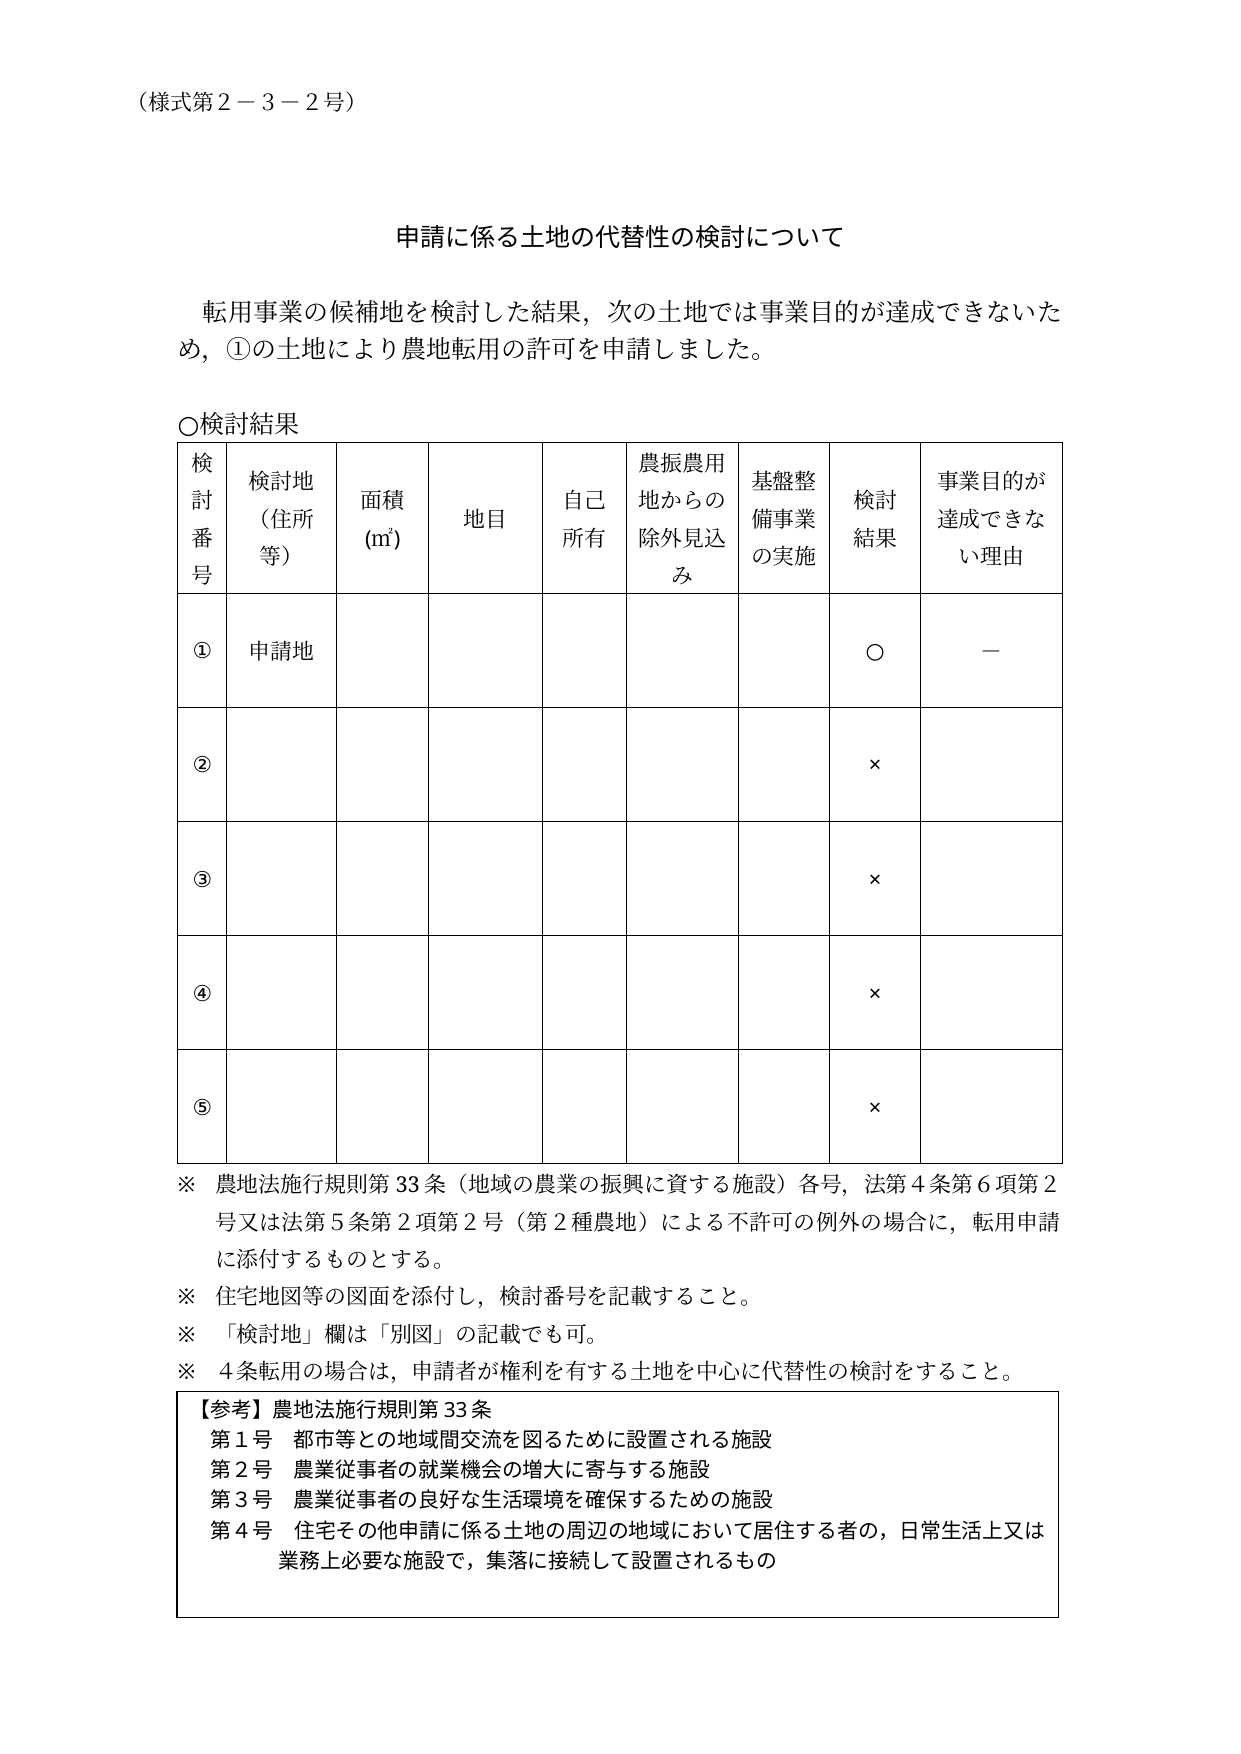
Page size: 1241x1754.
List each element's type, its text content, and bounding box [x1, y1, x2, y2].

table_cell [337, 708, 428, 821]
table_cell [921, 708, 1062, 821]
table_cell [739, 708, 829, 821]
table_cell [543, 1050, 626, 1163]
text ○検討結果 [177, 404, 1063, 442]
table_cell [337, 822, 428, 935]
list 住宅地図等の図面を添付し，検討番号を記載すること。 [177, 1277, 1063, 1314]
table_header 基盤整備事業の実施 [739, 443, 829, 593]
table_cell [739, 936, 829, 1049]
table_cell [627, 936, 738, 1049]
table_cell ② [178, 708, 226, 821]
table_cell [739, 594, 829, 707]
table_cell [337, 1050, 428, 1163]
table_cell [543, 708, 626, 821]
table_cell [227, 708, 336, 821]
table_header 農振農用地からの除外見込み [627, 443, 738, 593]
table_cell 申請地 [227, 594, 336, 707]
table_cell ⑤ [178, 1050, 226, 1163]
table_header 面積 (㎡) [337, 443, 428, 593]
table_cell [543, 594, 626, 707]
table_cell [543, 936, 626, 1049]
table_cell [429, 708, 542, 821]
table_cell [921, 936, 1062, 1049]
table_cell [627, 1050, 738, 1163]
text 転用事業の候補地を検討した結果，次の土地では事業目的が達成できないため，①の土地により農地転用の許可を申請しました。 [177, 292, 1063, 367]
table_cell [429, 822, 542, 935]
list ４条転用の場合は，申請者が権利を有する土地を中心に代替性の検討をすること。 [177, 1352, 1063, 1389]
table_cell [627, 708, 738, 821]
table_cell － [921, 594, 1062, 707]
table_cell [429, 594, 542, 707]
table_cell ① [178, 594, 226, 707]
table_header 検討 番号 [178, 443, 226, 593]
table_cell [739, 822, 829, 935]
table_cell [227, 936, 336, 1049]
table_cell × [830, 1050, 920, 1163]
table_cell [627, 822, 738, 935]
table_header 検討地（住所等） [227, 443, 336, 593]
table_cell [921, 822, 1062, 935]
table_cell [337, 936, 428, 1049]
table_cell [429, 936, 542, 1049]
table_cell [921, 1050, 1062, 1163]
table_header 地目 [429, 443, 542, 593]
table_cell [227, 822, 336, 935]
table_header 自己 所有 [543, 443, 626, 593]
table_cell × [830, 822, 920, 935]
table_cell [227, 1050, 336, 1163]
table_cell × [830, 708, 920, 821]
text 申請に係る土地の代替性の検討について [177, 217, 1063, 254]
table_cell [429, 1050, 542, 1163]
table_header 事業目的が達成できない理由 [921, 443, 1062, 593]
table_cell ④ [178, 936, 226, 1049]
table_header 検討 結果 [830, 443, 920, 593]
table_cell ③ [178, 822, 226, 935]
table_cell [627, 594, 738, 707]
table_cell × [830, 936, 920, 1049]
table_cell ○ [830, 594, 920, 707]
table_cell [739, 1050, 829, 1163]
table_cell [543, 822, 626, 935]
table_cell [337, 594, 428, 707]
list 農地法施行規則第33条（地域の農業の振興に資する施設）各号，法第４条第６項第２号又は法第５条第２項第２号（第２種農地）による不許可の例外の場合に，転用申請に添付するものとする。 [177, 1164, 1063, 1277]
list 「検討地」欄は「別図」の記載でも可。 [177, 1314, 1063, 1352]
